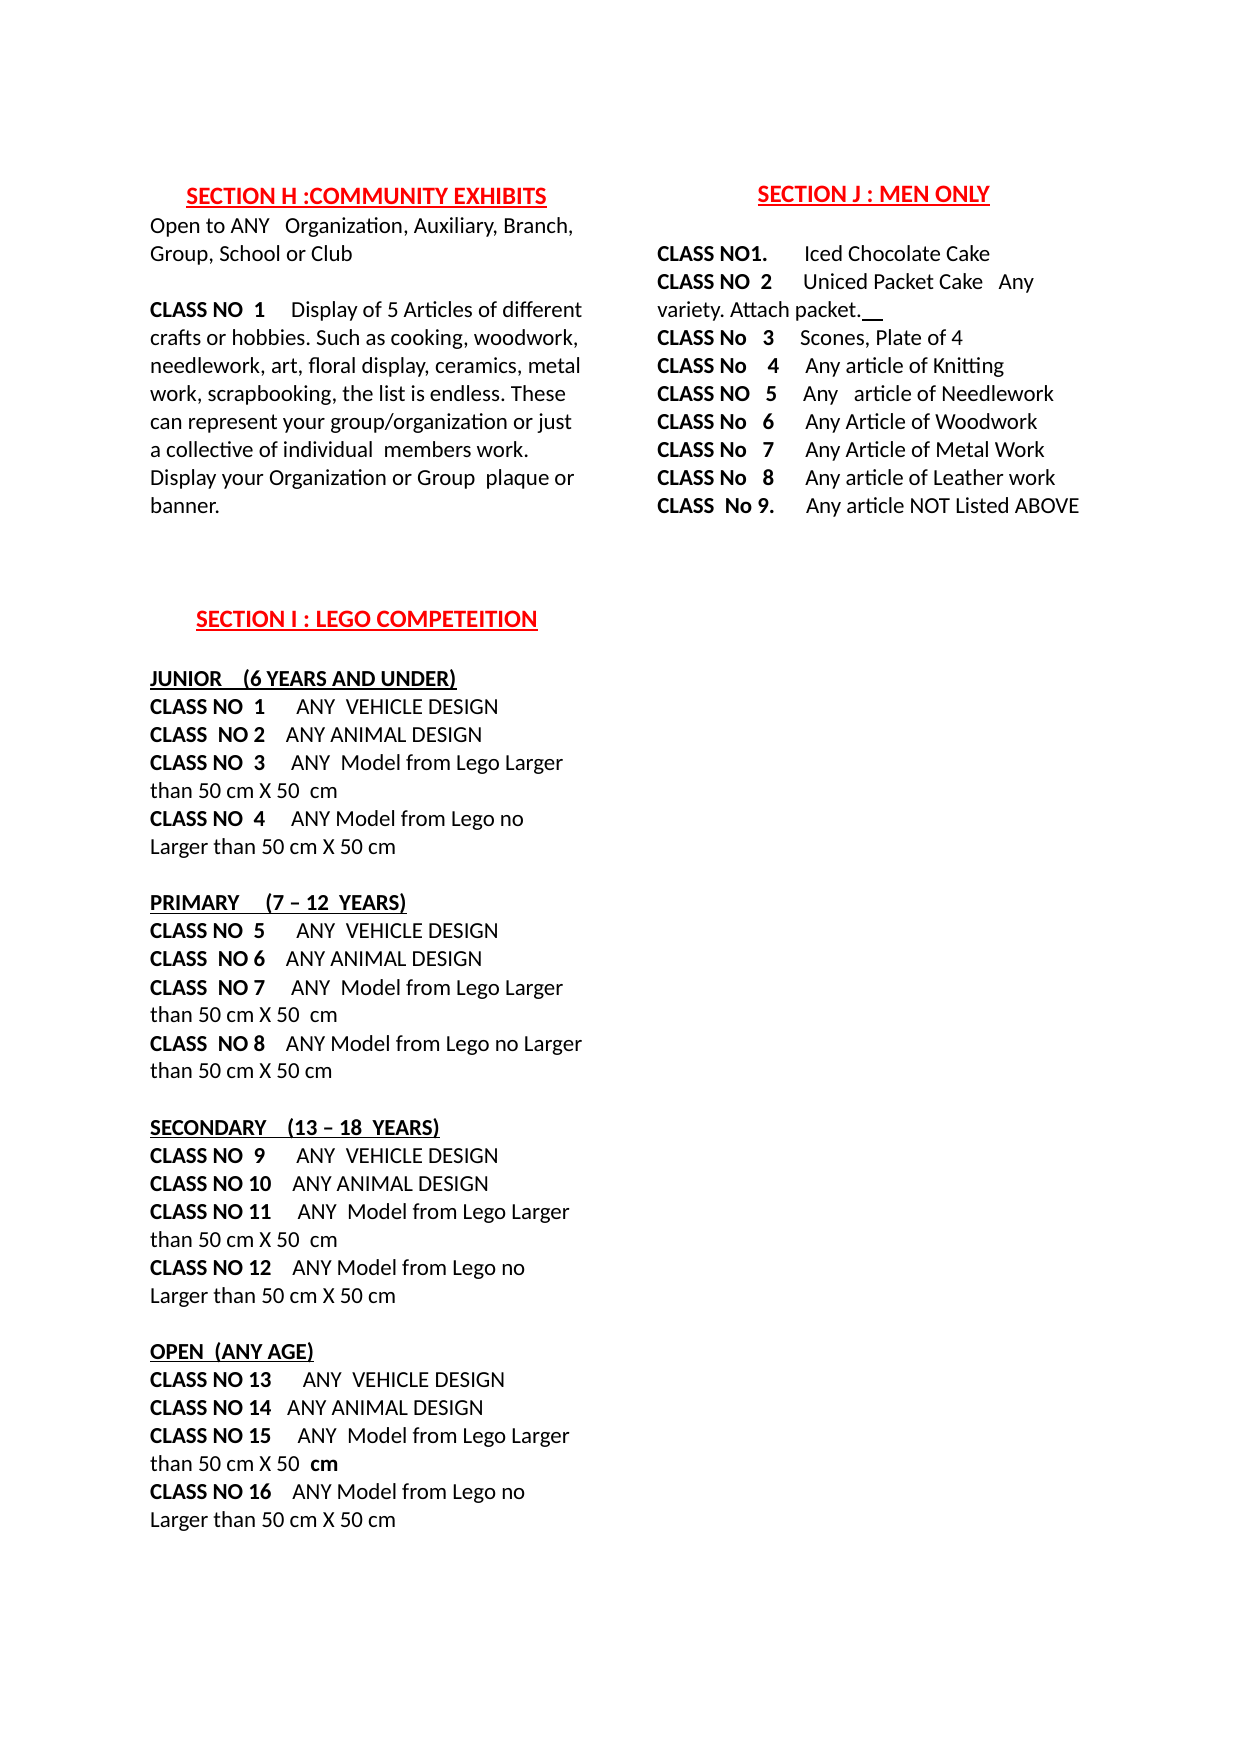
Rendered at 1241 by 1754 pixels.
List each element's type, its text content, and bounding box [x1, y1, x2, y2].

text CLASS No 7 Any Article of Metal Work [657, 435, 1090, 463]
text PRIMARY (7 – 12 YEARS) [150, 888, 583, 917]
text CLASS NO 3 ANY Model from Lego Larger than 50 cm X 50 cm [150, 748, 583, 804]
text SECTION H :COMMUNITY EXHIBITS [150, 181, 583, 211]
text CLASS No 3 Scones, Plate of 4 [657, 323, 1090, 351]
text CLASS No 4 Any article of Knitting [657, 351, 1090, 379]
text SECTION I : LEGO COMPETEITION [150, 603, 583, 634]
text CLASS NO 5 Any article of Needlework [657, 379, 1090, 407]
text CLASS NO 12 ANY Model from Lego no Larger than 50 cm X 50 cm [150, 1253, 583, 1309]
text CLASS NO 2 ANY ANIMAL DESIGN [150, 720, 583, 748]
text CLASS NO1. Iced Chocolate Cake [657, 239, 1090, 267]
text CLASS NO 9 ANY VEHICLE DESIGN [150, 1141, 583, 1169]
text CLASS No 8 Any article of Leather work [657, 463, 1090, 491]
text CLASS NO 13 ANY VEHICLE DESIGN [150, 1365, 583, 1393]
text CLASS NO 5 ANY VEHICLE DESIGN [150, 917, 583, 944]
text CLASS NO 10 ANY ANIMAL DESIGN [150, 1169, 583, 1197]
text CLASS NO 14 ANY ANIMAL DESIGN [150, 1393, 583, 1421]
text Open to ANY Organization, Auxiliary, Branch, Group, School or Club [150, 211, 583, 267]
text CLASS NO 16 ANY Model from Lego no Larger than 50 cm X 50 cm [150, 1477, 583, 1533]
text JUNIOR (6 YEARS AND UNDER) [150, 664, 583, 692]
text SECTION J : MEN ONLY [657, 178, 1090, 208]
text CLASS NO 1 ANY VEHICLE DESIGN [150, 692, 583, 720]
text CLASS NO 8 ANY Model from Lego no Larger than 50 cm X 50 cm [150, 1029, 583, 1085]
text CLASS No 9. Any article NOT Listed ABOVE [657, 491, 1090, 519]
text CLASS NO 1 Display of 5 Articles of different crafts or hobbies. Such as cooking, woodwork, needlework, art, floral display, ceramics, metal work, scrapbooking, the list is endless. These can represent your group/organization or just a collective of individual members work. Display your Organization or Group plaque or banner. [150, 295, 583, 519]
text CLASS No 6 Any Article of Woodwork [657, 407, 1090, 435]
text CLASS NO 7 ANY Model from Lego Larger than 50 cm X 50 cm [150, 973, 583, 1029]
text CLASS NO 2 Uniced Packet Cake Any variety. Attach packet. [657, 267, 1090, 323]
text CLASS NO 15 ANY Model from Lego Larger than 50 cm X 50 cm [150, 1421, 583, 1477]
text CLASS NO 4 ANY Model from Lego no Larger than 50 cm X 50 cm [150, 804, 583, 861]
text SECONDARY (13 – 18 YEARS) [150, 1113, 583, 1141]
text OPEN (ANY AGE) [150, 1337, 583, 1365]
text CLASS NO 11 ANY Model from Lego Larger than 50 cm X 50 cm [150, 1197, 583, 1253]
text CLASS NO 6 ANY ANIMAL DESIGN [150, 944, 583, 973]
